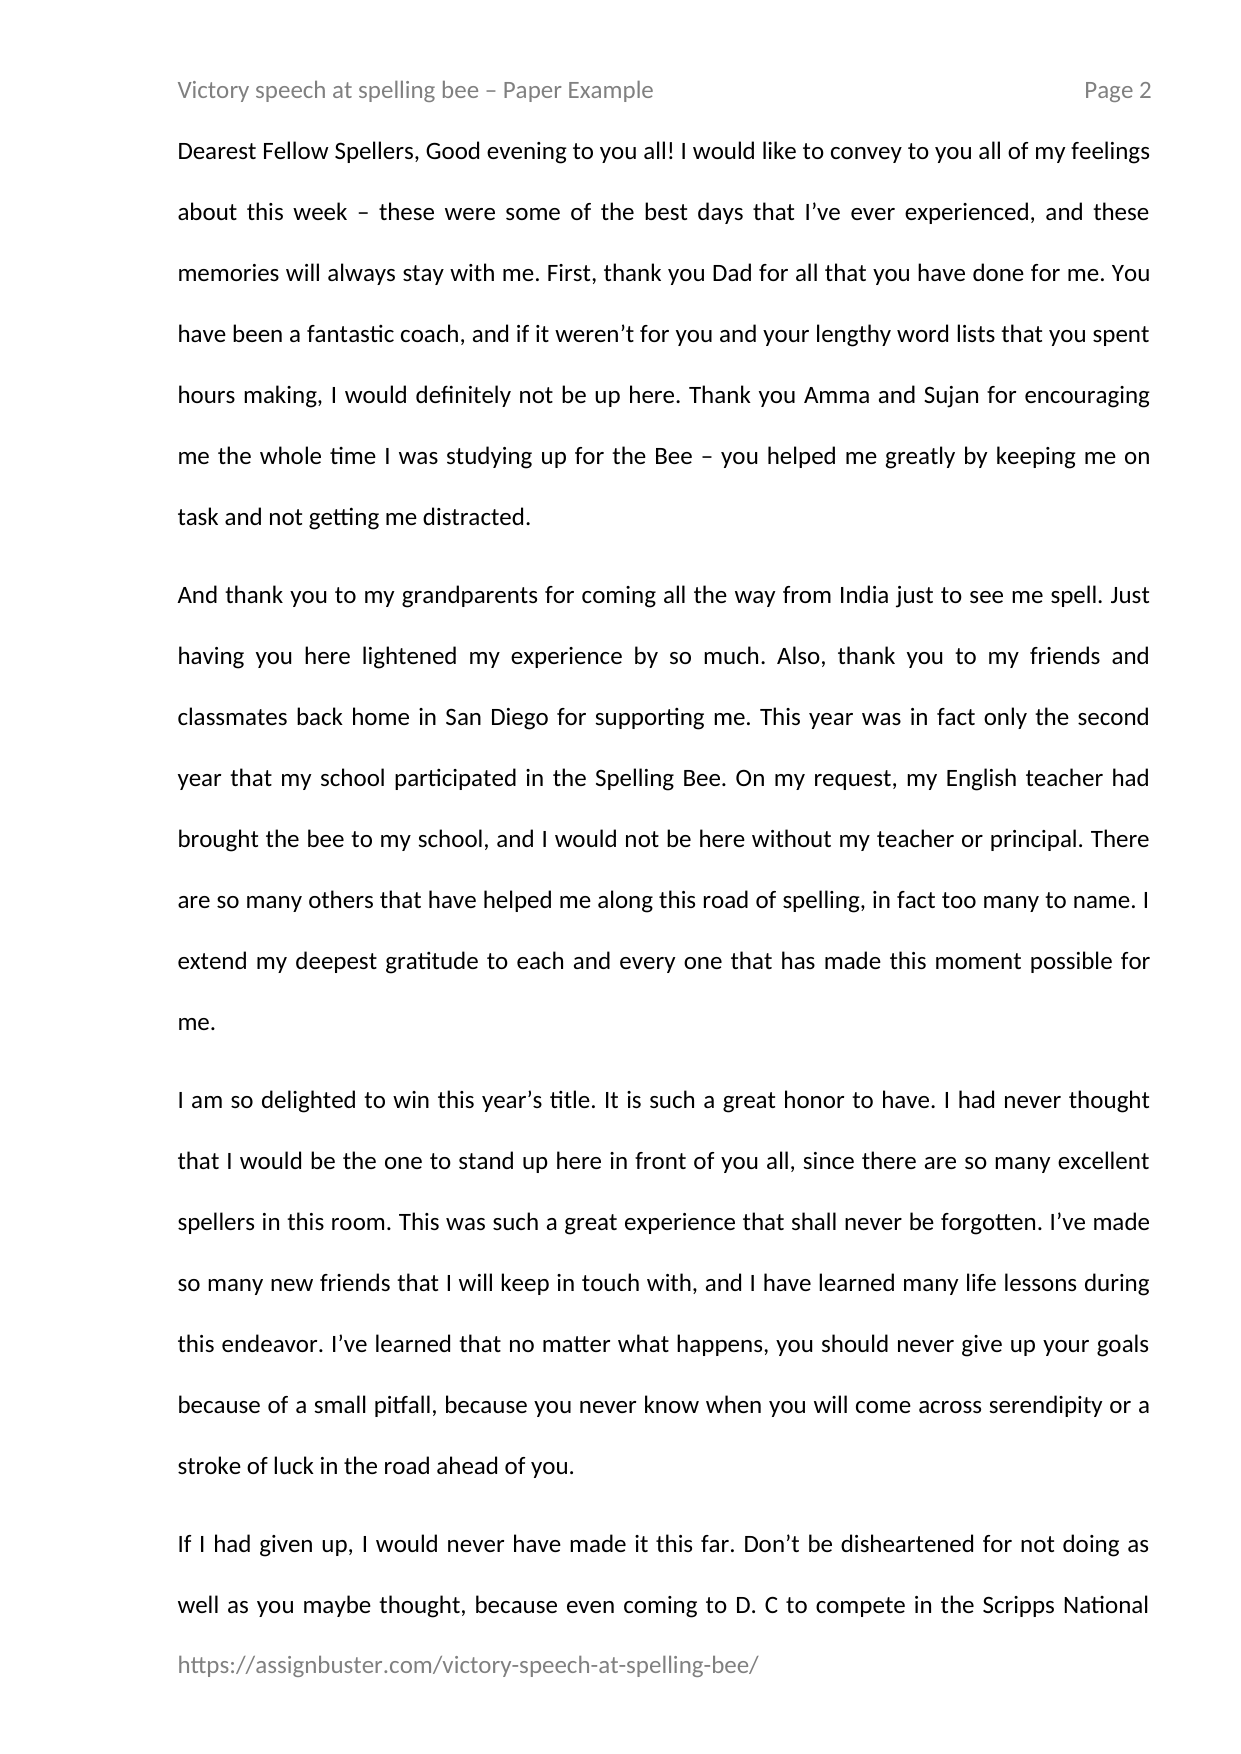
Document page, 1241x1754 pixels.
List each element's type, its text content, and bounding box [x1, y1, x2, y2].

text Dearest Fellow Spellers, Good evening to you all! I would like to convey to you all of my feelings about this week – these were some of the best days that I’ve ever experienced, and these memories will always stay with me. First, thank you Dad for all that you have done for me. You have been a fantastic coach, and if it weren’t for you and your lengthy word lists that you spent hours making, I would definitely not be up here. Thank you Amma and Sujan for encouraging me the whole time I was studying up for the Bee – you helped me greatly by keeping me on task and not getting me distracted. [177, 135, 1152, 532]
text And thank you to my grandparents for coming all the way from India just to see me spell. Just having you here lightened my experience by so much. Also, thank you to my friends and classmates back home in San Diego for supporting me. This year was in fact only the second year that my school participated in the Spelling Bee. On my request, my English teacher had brought the bee to my school, and I would not be here without my teacher or principal. There are so many others that have helped me along this road of spelling, in fact too many to name. I extend my deepest gratitude to each and every one that has made this moment possible for me. [177, 579, 1152, 1037]
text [177, 1528, 1152, 1619]
text I am so delighted to win this year’s title. It is such a great honor to have. I had never thought that I would be the one to stand up here in front of you all, since there are so many excellent spellers in this room. This was such a great experience that shall never be forgotten. I’ve made so many new friends that I will keep in touch with, and I have learned many life lessons during this endeavor. I’ve learned that no matter what happens, you should never give up your goals because of a small pitfall, because you never know when you will come across serendipity or a stroke of luck in the road ahead of you. [177, 1084, 1152, 1481]
